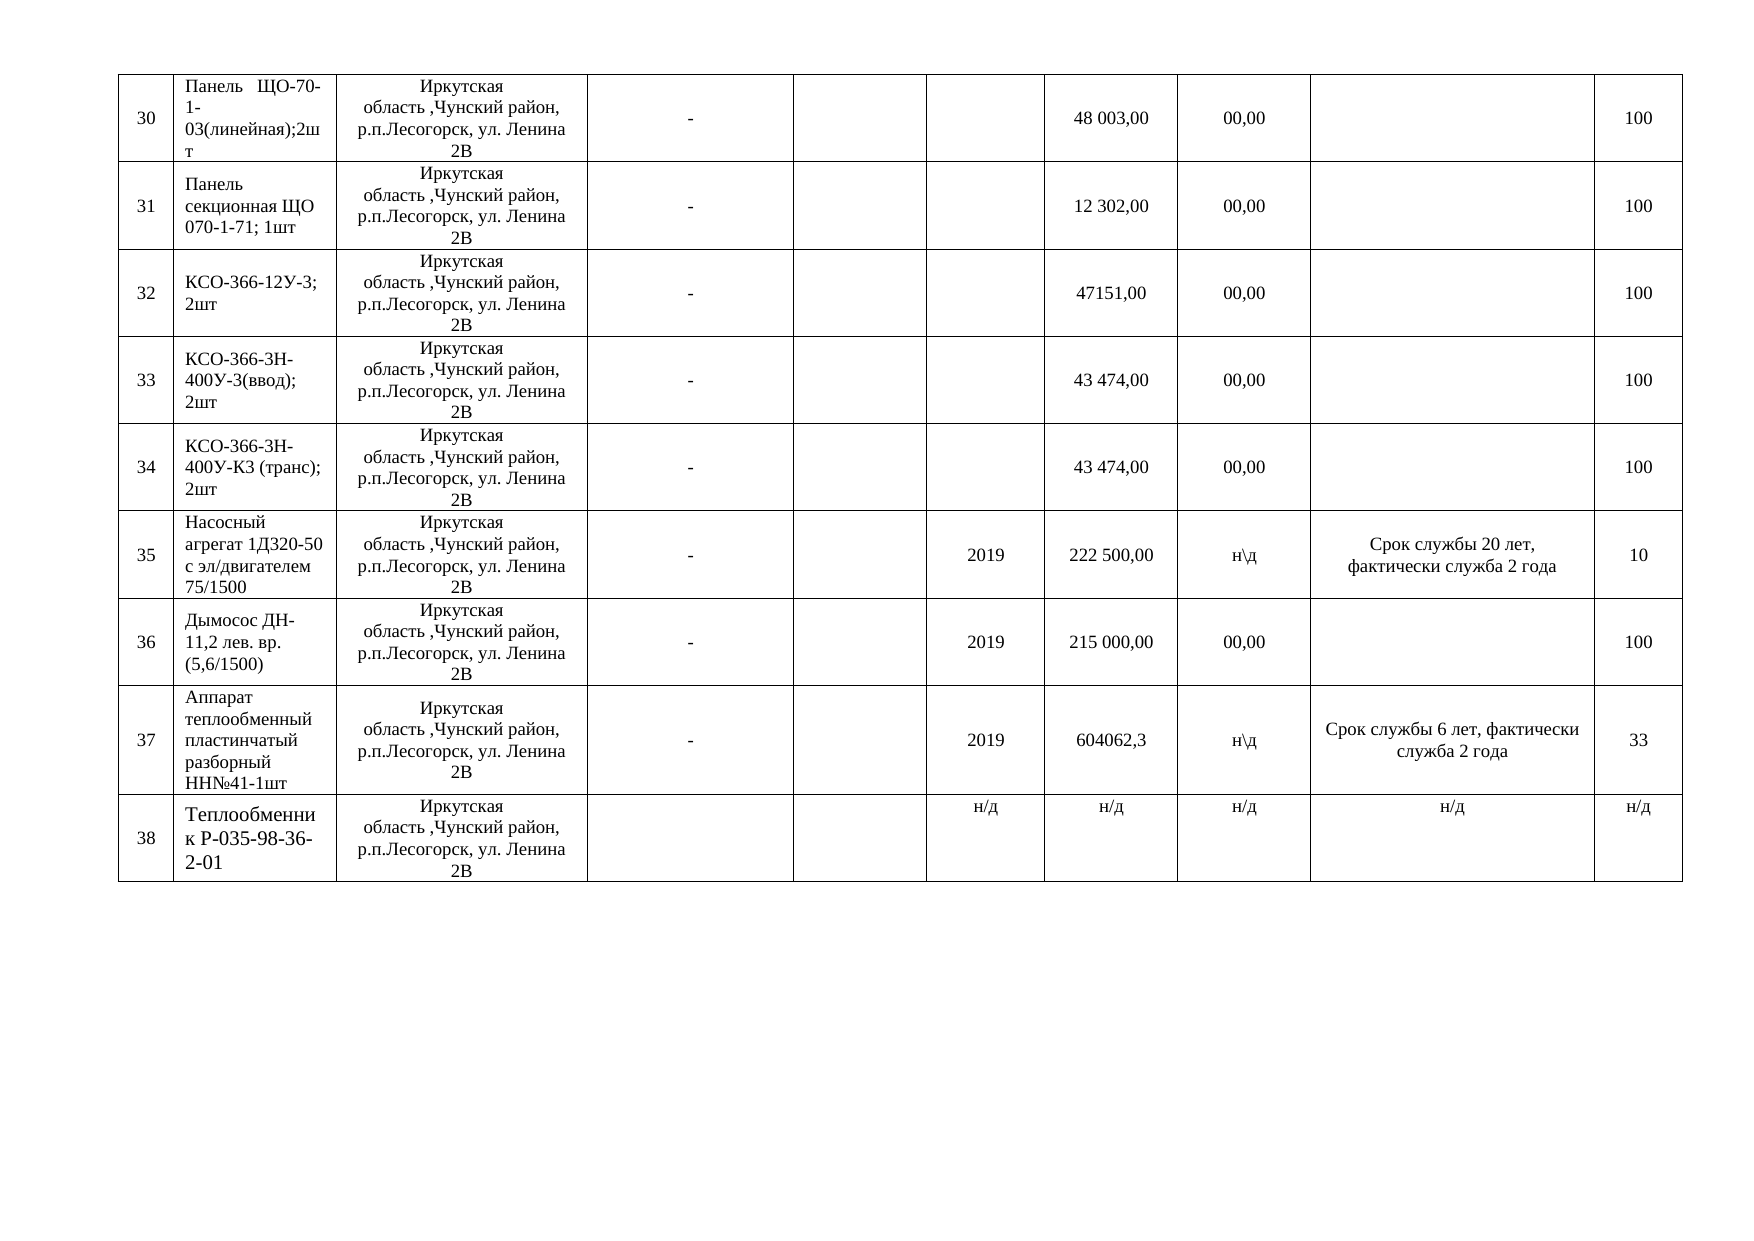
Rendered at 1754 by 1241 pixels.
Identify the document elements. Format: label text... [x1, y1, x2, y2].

table_cell [794, 424, 926, 510]
table_cell 33 [119, 337, 173, 423]
table_cell 00,00 [1178, 599, 1310, 685]
table_cell [794, 686, 926, 794]
table_cell 30 [119, 75, 173, 161]
table_cell 47151,00 [1045, 250, 1177, 336]
table_cell [1311, 424, 1594, 510]
table_cell 12 302,00 [1045, 162, 1177, 248]
table_cell [927, 250, 1044, 336]
table_cell 33 [1595, 686, 1682, 794]
table_cell 2019 [927, 511, 1044, 598]
table_cell Панель секционная ЩО 070-1-71; 1шт [174, 162, 336, 248]
table_cell 00,00 [1178, 75, 1310, 161]
table_cell [1311, 75, 1594, 161]
table_cell - [588, 337, 793, 423]
table_cell 00,00 [1178, 424, 1310, 510]
table_cell - [588, 162, 793, 248]
table_cell 100 [1595, 162, 1682, 248]
table_cell Иркутская область ,Чунский район, р.п.Лесогорск, ул. Ленина 2В [337, 250, 587, 336]
table_cell 35 [119, 511, 173, 598]
table_cell 00,00 [1178, 250, 1310, 336]
table_cell - [588, 599, 793, 685]
table_cell Срок службы 6 лет, фактически служба 2 года [1311, 686, 1594, 794]
table_cell [588, 795, 793, 881]
table_cell [927, 337, 1044, 423]
table_cell [927, 75, 1044, 161]
table_cell КСО-366-12У-3; 2шт [174, 250, 336, 336]
table_cell 100 [1595, 250, 1682, 336]
table_cell н/д [927, 795, 1044, 881]
table_cell 100 [1595, 599, 1682, 685]
table_cell н\д [1178, 511, 1310, 598]
table_cell [794, 511, 926, 598]
table_cell [1311, 337, 1594, 423]
table_cell Иркутская область ,Чунский район, р.п.Лесогорск, ул. Ленина 2В [337, 686, 587, 794]
table_cell н/д [1045, 795, 1177, 881]
table_cell 36 [119, 599, 173, 685]
table_cell 2019 [927, 686, 1044, 794]
table_cell н/д [1311, 795, 1594, 881]
table_cell КСО-366-3Н-400У-К3 (транс); 2шт [174, 424, 336, 510]
table_cell 43 474,00 [1045, 424, 1177, 510]
table_cell 100 [1595, 75, 1682, 161]
table_cell 38 [119, 795, 173, 881]
table_cell 604062,3 [1045, 686, 1177, 794]
table_cell н\д [1178, 686, 1310, 794]
table_cell 32 [119, 250, 173, 336]
table_cell [794, 795, 926, 881]
table_cell - [588, 424, 793, 510]
table_cell 10 [1595, 511, 1682, 598]
table_cell [927, 162, 1044, 248]
table_cell [1311, 599, 1594, 685]
table_cell 215 000,00 [1045, 599, 1177, 685]
table_cell - [588, 250, 793, 336]
table_cell Срок службы 20 лет, фактически служба 2 года [1311, 511, 1594, 598]
table_cell 00,00 [1178, 162, 1310, 248]
table_cell Иркутская область ,Чунский район, р.п.Лесогорск, ул. Ленина 2В [337, 511, 587, 598]
table_cell 37 [119, 686, 173, 794]
table_cell [1311, 162, 1594, 248]
table_cell 100 [1595, 424, 1682, 510]
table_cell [337, 75, 587, 161]
table_cell [794, 75, 926, 161]
table_cell [794, 599, 926, 685]
table_cell Иркутская область ,Чунский район, р.п.Лесогорск, ул. Ленина 2В [337, 424, 587, 510]
table_cell - [588, 686, 793, 794]
table_cell Панель ЩО-70-1-03(линейная);2шт [174, 75, 336, 161]
table_cell [794, 337, 926, 423]
table_cell Иркутская область ,Чунский район, р.п.Лесогорск, ул. Ленина 2В [337, 795, 587, 881]
table_cell Дымосос ДН-11,2 лев. вр. (5,6/1500) [174, 599, 336, 685]
table_cell Насосный агрегат 1Д320-50 с эл/двигателем 75/1500 [174, 511, 336, 598]
table_cell 31 [119, 162, 173, 248]
table_cell - [588, 75, 793, 161]
table_cell 00,00 [1178, 337, 1310, 423]
table_cell - [588, 511, 793, 598]
table_cell 100 [1595, 337, 1682, 423]
table_cell 48 003,00 [1045, 75, 1177, 161]
table_cell Иркутская область ,Чунский район, р.п.Лесогорск, ул. Ленина 2В [337, 337, 587, 423]
table_cell Теплообменник Р-035-98-36-2-01 [174, 795, 336, 881]
table_cell 34 [119, 424, 173, 510]
table_cell [927, 424, 1044, 510]
table_cell 43 474,00 [1045, 337, 1177, 423]
table_cell [1311, 250, 1594, 336]
table_cell Аппарат теплообменный пластинчатый разборный НН№41-1шт [174, 686, 336, 794]
table_cell [794, 250, 926, 336]
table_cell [337, 162, 587, 248]
table_cell [794, 162, 926, 248]
table_cell н/д [1178, 795, 1310, 881]
table_cell 222 500,00 [1045, 511, 1177, 598]
table_cell КСО-366-3Н-400У-3(ввод); 2шт [174, 337, 336, 423]
table_cell Иркутская область ,Чунский район, р.п.Лесогорск, ул. Ленина 2В [337, 599, 587, 685]
table_cell н/д [1595, 795, 1682, 881]
table_cell 2019 [927, 599, 1044, 685]
